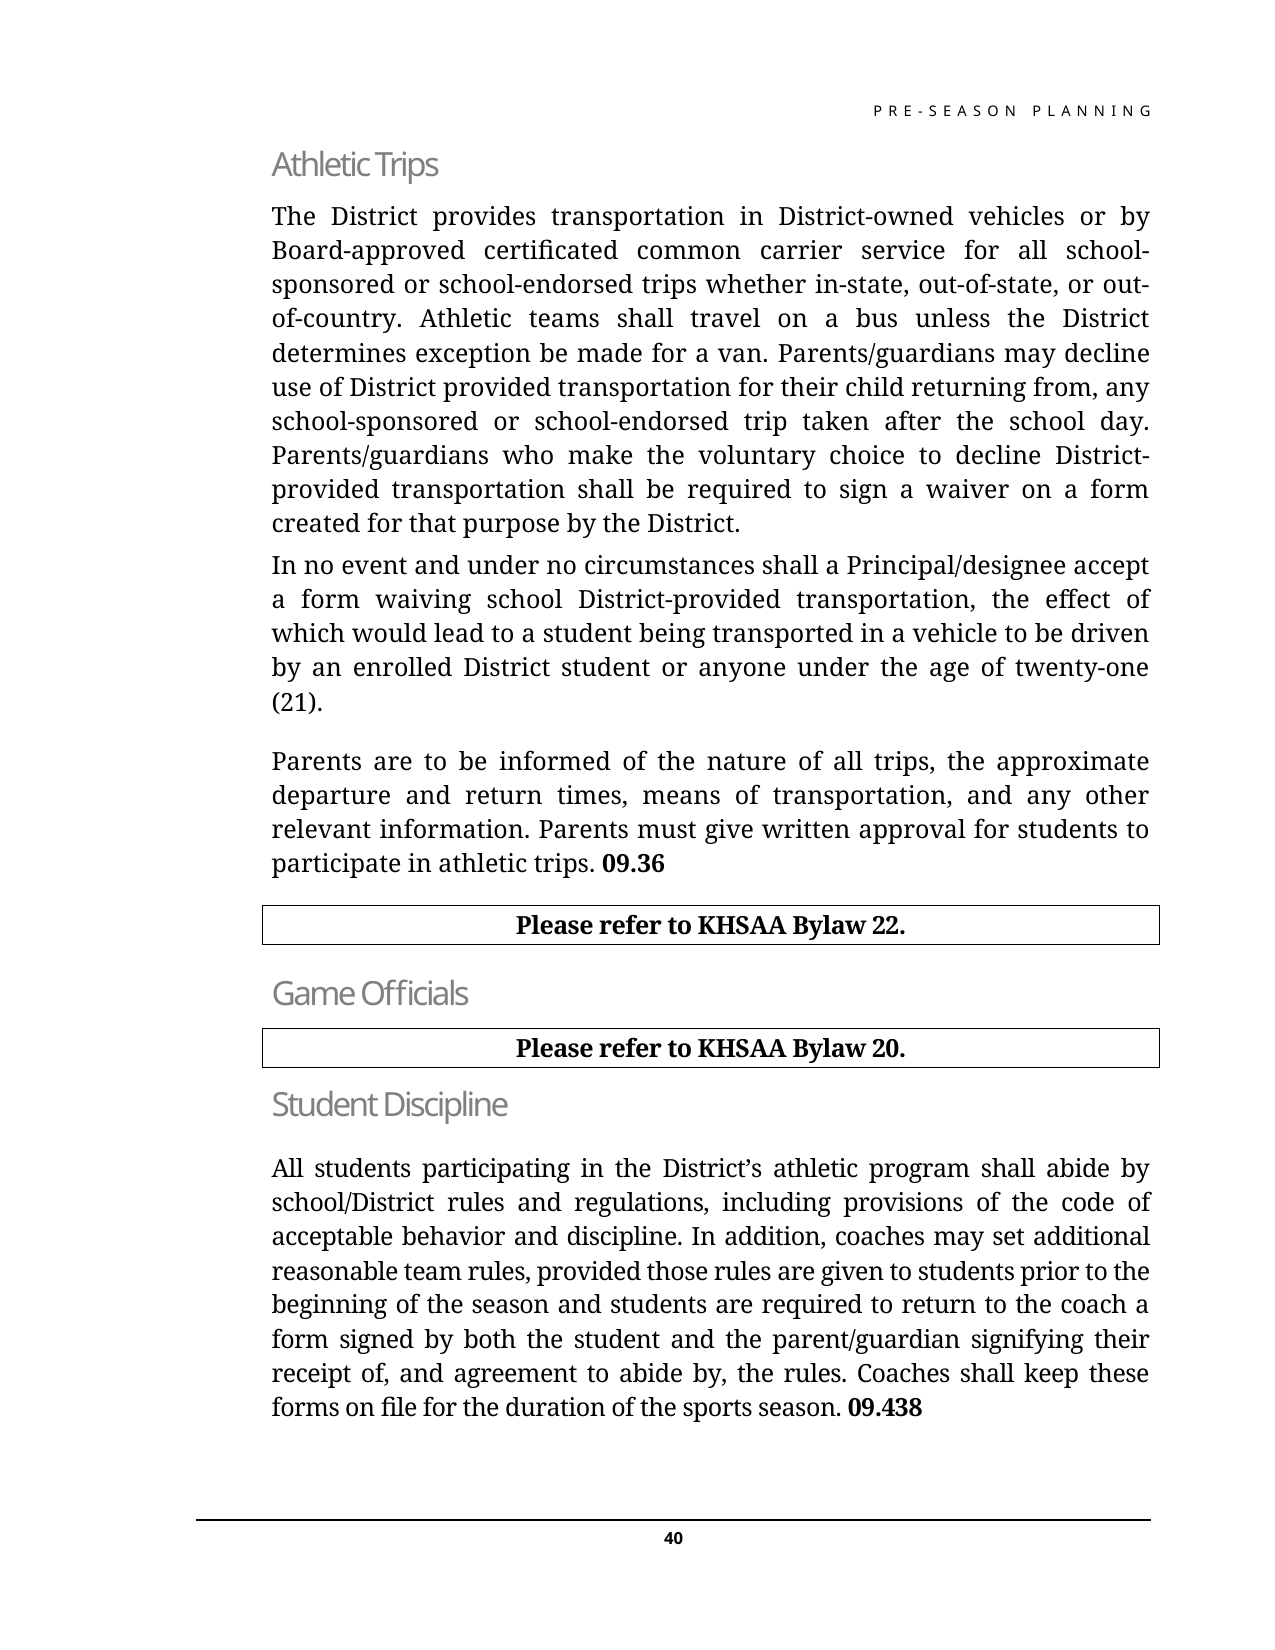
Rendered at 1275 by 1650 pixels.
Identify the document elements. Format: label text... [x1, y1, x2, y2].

subtitle Student Discipline [271, 1081, 1151, 1126]
text Please refer to KHSAA Bylaw 22. [263, 906, 1159, 944]
subtitle Game Officials [271, 970, 1151, 1015]
text Please refer to KHSAA Bylaw 20. [263, 1029, 1159, 1067]
subtitle Athletic Trips [271, 141, 1151, 186]
text The District provides transportation in District-owned vehicles or by Board-approved certificated common carrier service for all school-sponsored or school-endorsed trips whether in-state, out-of-state, or out-of-country. Athletic teams shall travel on a bus unless the District determines exception be made for a van. Parents/guardians may decline use of District provided transportation for their child returning from, any school-sponsored or school-endorsed trip taken after the school day. Parents/guardians who make the voluntary choice to decline District-provided transportation shall be required to sign a waiver on a form created for that purpose by the District. [271, 199, 1151, 539]
text All students participating in the District’s athletic program shall abide by school/District rules and regulations, including provisions of the code of acceptable behavior and discipline. In addition, coaches may set additional reasonable team rules, provided those rules are given to students prior to the beginning of the season and students are required to return to the coach a form signed by both the student and the parent/guardian signifying their receipt of, and agreement to abide by, the rules. Coaches shall keep these forms on file for the duration of the sports season. 09.438 [271, 1151, 1151, 1423]
text Parents are to be informed of the nature of all trips, the approximate departure and return times, means of transportation, and any other relevant information. Parents must give written approval for students to participate in athletic trips. 09.36 [271, 743, 1151, 879]
text In no event and under no circumstances shall a Principal/designee accept a form waiving school District-provided transportation, the effect of which would lead to a student being transported in a vehicle to be driven by an enrolled District student or anyone under the age of twenty-one (21). [271, 548, 1151, 718]
